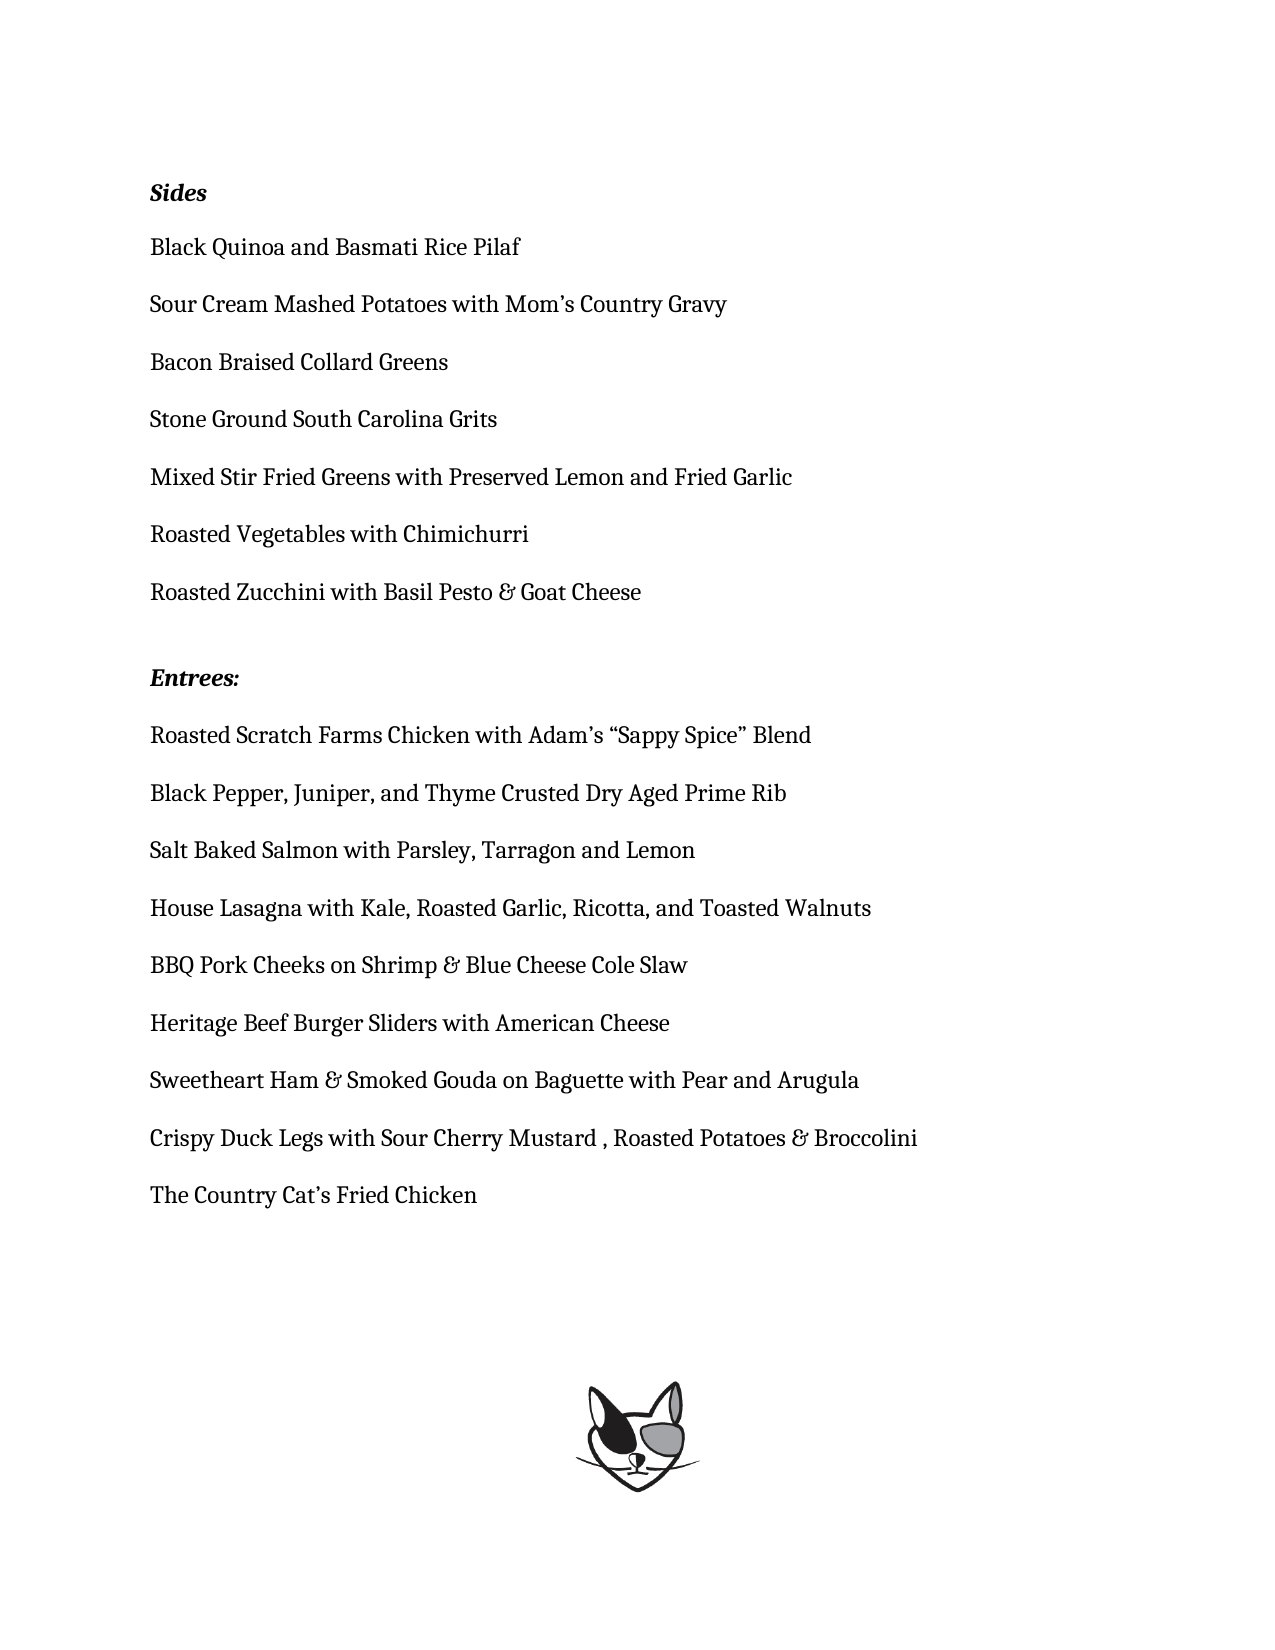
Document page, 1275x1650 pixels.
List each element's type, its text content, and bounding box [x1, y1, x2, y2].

text Crispy Duck Legs with Sour Cherry Mustard , Roasted Potatoes & Broccolini [150, 1124, 1125, 1152]
text BBQ Pork Cheeks on Shrimp & Blue Cheese Cole Slaw [150, 951, 1125, 980]
text Stone Ground South Carolina Grits [150, 405, 1125, 434]
text Sour Cream Mashed Potatoes with Mom’s Country Gravy [150, 290, 1125, 319]
text Heritage Beef Burger Sliders with American Cheese [150, 1009, 1125, 1037]
text Roasted Scratch Farms Chicken with Adam’s “Sappy Spice” Blend [150, 721, 1125, 750]
text The Country Cat’s Fried Chicken [150, 1181, 1125, 1210]
text Entrees: [150, 664, 1125, 692]
picture [569, 1377, 706, 1495]
text Sides [150, 179, 1125, 207]
text Salt Baked Salmon with Parsley, Tarragon and Lemon [150, 836, 1125, 865]
text Mixed Stir Fried Greens with Preserved Lemon and Fried Garlic [150, 462, 1125, 491]
text Roasted Zucchini with Basil Pesto & Goat Cheese [150, 577, 1125, 606]
text Sweetheart Ham & Smoked Gouda on Baguette with Pear and Arugula [150, 1066, 1125, 1095]
text Black Pepper, Juniper, and Thyme Crusted Dry Aged Prime Rib [150, 779, 1125, 807]
text House Lasagna with Kale, Roasted Garlic, Ricotta, and Toasted Walnuts [150, 894, 1125, 922]
text Roasted Vegetables with Chimichurri [150, 520, 1125, 549]
text Black Quinoa and Basmati Rice Pilaf [150, 232, 1125, 261]
text Bacon Braised Collard Greens [150, 347, 1125, 376]
